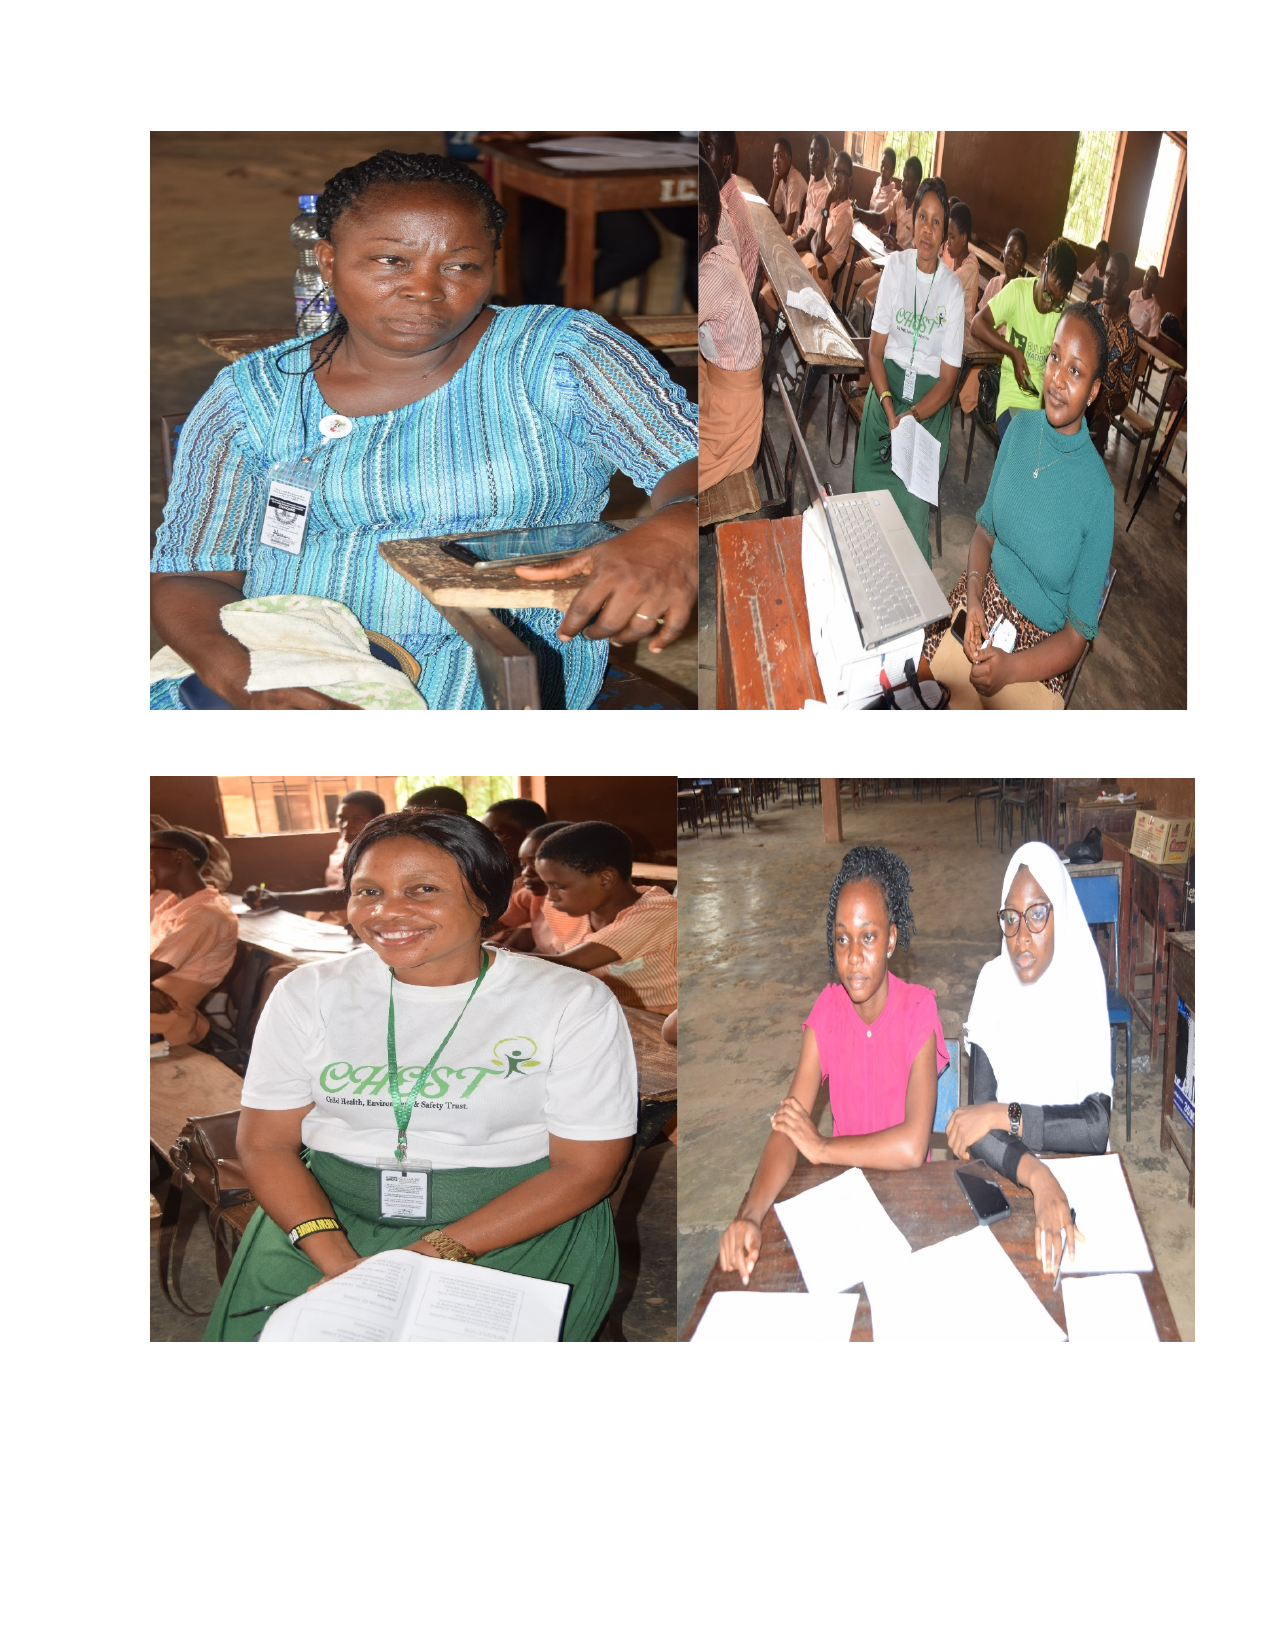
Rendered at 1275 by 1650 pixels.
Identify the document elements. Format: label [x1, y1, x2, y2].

picture [150, 776, 1195, 1342]
picture [150, 131, 1188, 710]
